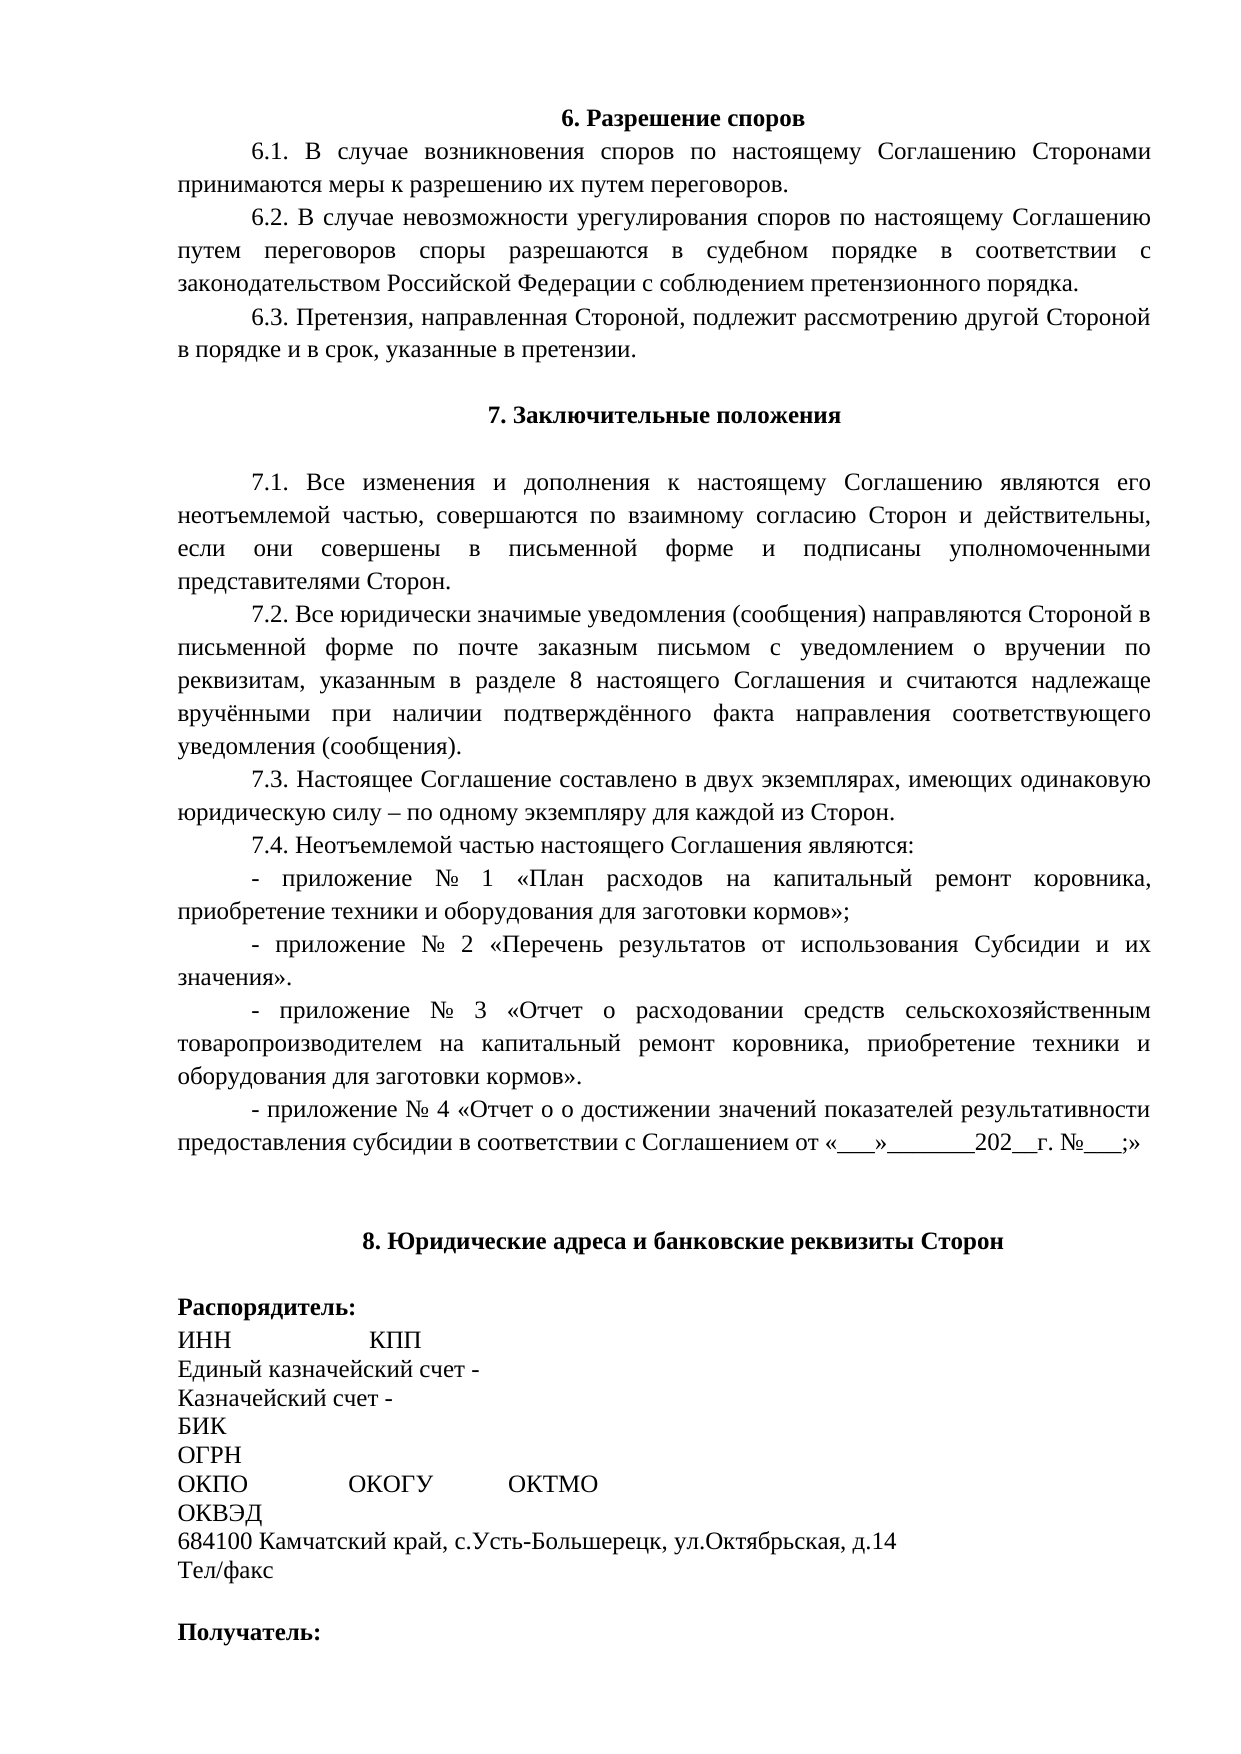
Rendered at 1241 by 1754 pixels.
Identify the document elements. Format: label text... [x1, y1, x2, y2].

text Тел/факс [177, 1555, 1152, 1584]
text - приложение № 4 «Отчет о о достижении значений показателей результативности предоставления субсидии в соответствии с Соглашением от «___»_______202__г. №___;» [177, 1094, 1152, 1156]
text ОКПО ОКОГУ ОКТМО [177, 1469, 1152, 1498]
text 6.2. В случае невозможности урегулирования споров по настоящему Соглашению путем переговоров споры разрешаются в судебном порядке в соответствии с законодательством Российской Федерации с соблюдением претензионного порядка. [177, 202, 1152, 297]
text 7.3. Настоящее Соглашение составлено в двух экземплярах, имеющих одинаковую юридическую силу – по одному экземпляру для каждой из Сторон. [177, 764, 1152, 826]
text 6.1. В случае возникновения споров по настоящему Соглашению Сторонами принимаются меры к разрешению их путем переговоров. [177, 136, 1152, 198]
text Получатель: [177, 1617, 1152, 1646]
text 8. Юридические адреса и банковские реквизиты Сторон [215, 1226, 1152, 1255]
text - приложение № 1 «План расходов на капитальный ремонт коровника, приобретение техники и оборудования для заготовки кормов»; [177, 863, 1152, 925]
text Казначейский счет - [177, 1383, 1152, 1411]
text 7.1. Все изменения и дополнения к настоящему Соглашению являются его неотъемлемой частью, совершаются по взаимному согласию Сторон и действительны, если они совершены в письменной форме и подписаны уполномоченными представителями Сторон. [177, 467, 1152, 594]
text 684100 Камчатский край, с.Усть-Большерецк, ул.Октябрьская, д.14 [177, 1526, 1152, 1555]
text 7.4. Неотъемлемой частью настоящего Соглашения являются: [177, 830, 1152, 859]
text Единый казначейский счет - [177, 1354, 1152, 1383]
text Распорядитель: [177, 1292, 1152, 1321]
text ИНН КПП [177, 1325, 1152, 1354]
text ОГРН [177, 1440, 1152, 1469]
text - приложение № 2 «Перечень результатов от использования Субсидии и их значения». [177, 929, 1152, 991]
text 7.2. Все юридически значимые уведомления (сообщения) направляются Стороной в письменной форме по почте заказным письмом с уведомлением о вручении по реквизитам, указанным в разделе 8 настоящего Соглашения и считаются надлежаще вручёнными при наличии подтверждённого факта направления соответствующего уведомления (сообщения). [177, 599, 1152, 759]
text 7. Заключительные положения [177, 401, 1152, 429]
text БИК [177, 1411, 1152, 1440]
text - приложение № 3 «Отчет о расходовании средств сельскохозяйственным товаропроизводителем на капитальный ремонт коровника, приобретение техники и оборудования для заготовки кормов». [177, 995, 1152, 1090]
text 6.3. Претензия, направленная Стороной, подлежит рассмотрению другой Стороной в порядке и в срок, указанные в претензии. [177, 302, 1152, 363]
text 6. Разрешение споров [214, 103, 1152, 132]
text ОКВЭД [177, 1498, 1152, 1526]
